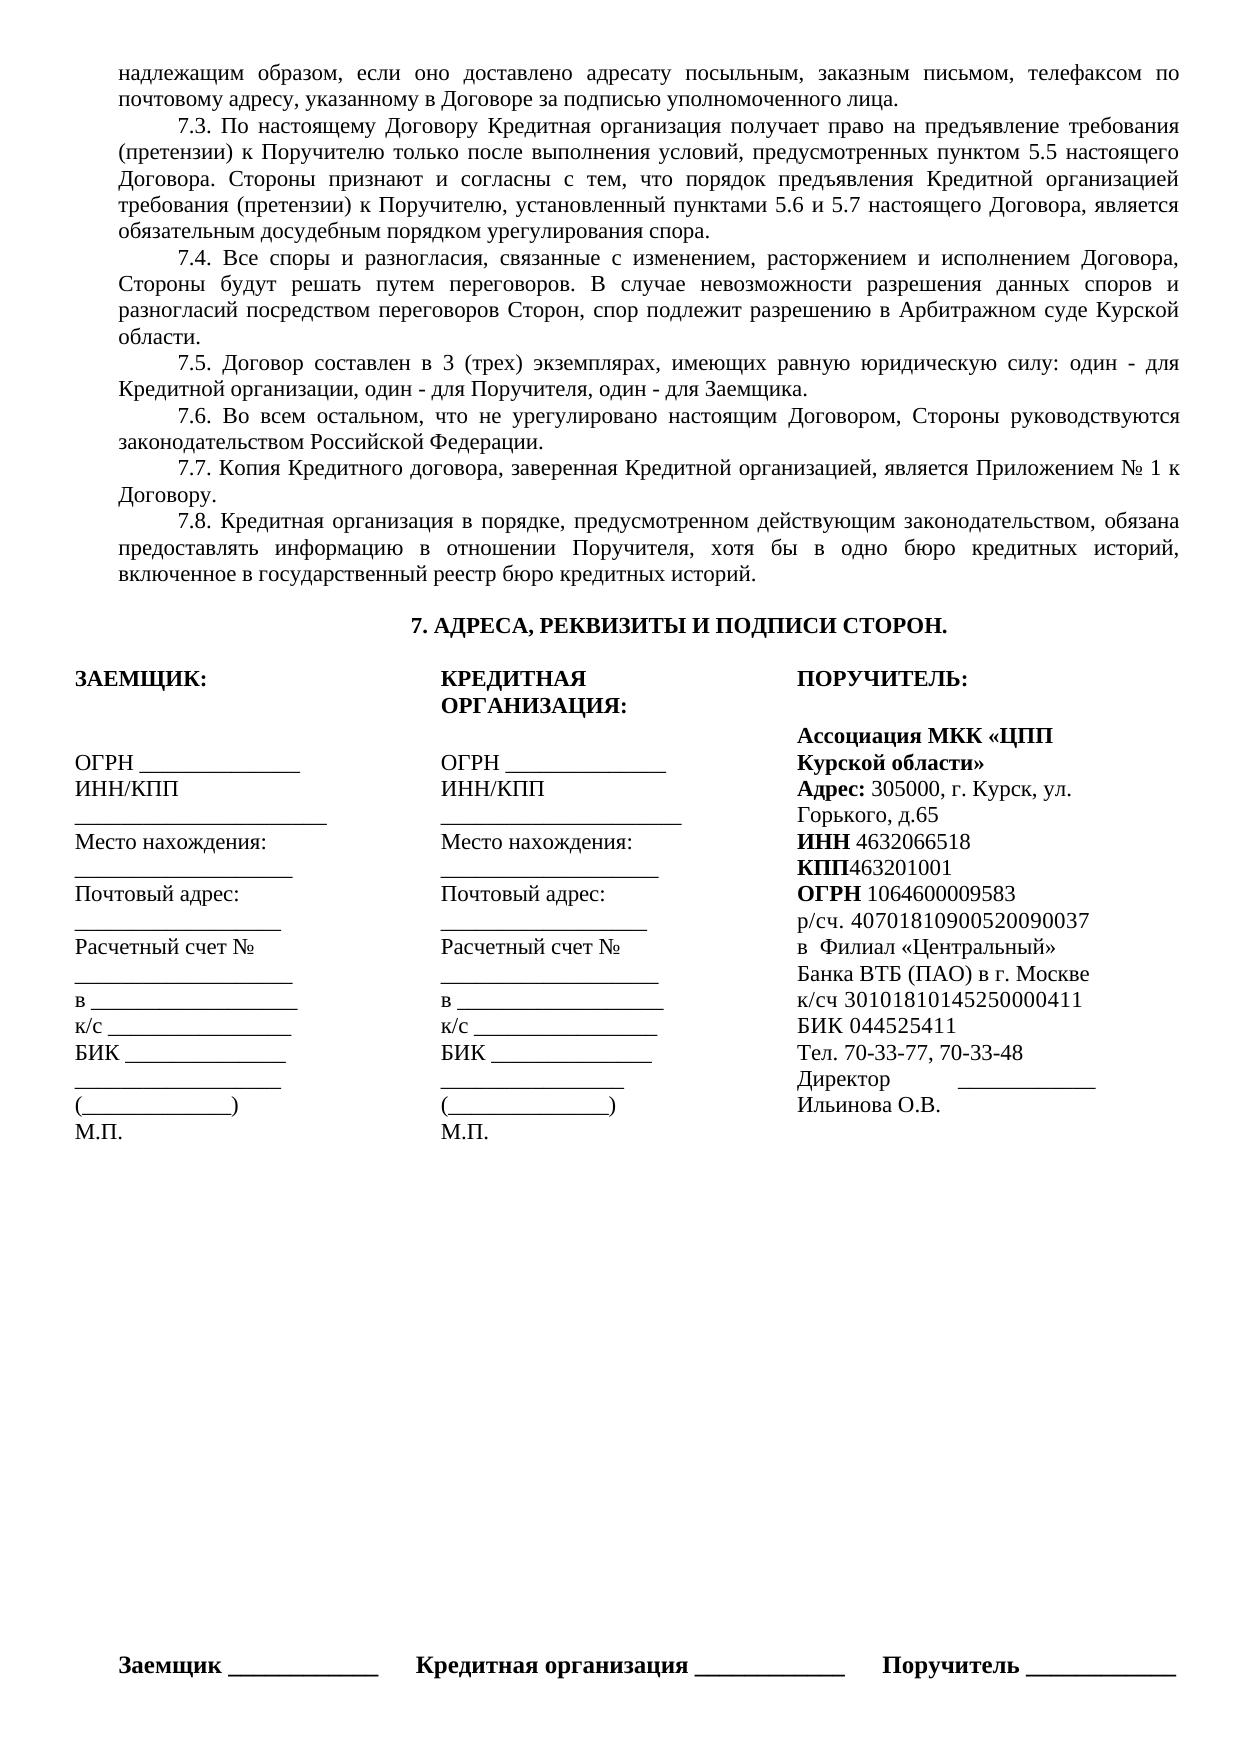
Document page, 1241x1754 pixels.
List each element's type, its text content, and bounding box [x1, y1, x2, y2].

text 7.8. Кредитная организация в порядке, предусмотренном действующим законодательством, обязана предоставлять информацию в отношении Поручителя, хотя бы в одно бюро кредитных историй, включенное в государственный реестр бюро кредитных историй. [118, 507, 1181, 586]
text 7.6. Во всем остальном, что не урегулировано настоящим Договором, Стороны руководствуются законодательством Российской Федерации. [118, 402, 1181, 454]
table_cell Ассоциация МКК «ЦПП Курской области» Адрес: 305000, г. Курск, ул. Горького, д.65 ИНН 4632066518 КПП463201001 ОГРН 1064600009583 р/сч. 40701810900520090037 в Филиал «Центральный» Банка ВТБ (ПАО) в г. Москве к/сч 30101810145250000411 БИК 044525411 Тел. 70-33-77, 70-33-48 Директор ____________ Ильинова О.В. [786, 723, 1106, 1144]
table_header ПОРУЧИТЕЛЬ: [786, 665, 1106, 722]
table_cell ОГРН ______________ ИНН/КПП ______________________ Место нахождения: ___________________ Почтовый адрес: __________________ Расчетный счет № ___________________ в __________________ к/с ________________ БИК ______________ __________________ (_____________) М.П. [63, 723, 429, 1144]
text 7.7. Копия Кредитного договора, заверенная Кредитной организацией, является Приложением № 1 к Договору. [118, 454, 1181, 507]
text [118, 59, 1181, 112]
text 7.3. По настоящему Договору Кредитная организация получает право на предъявление требования (претензии) к Поручителю только после выполнения условий, предусмотренных пунктом 5.5 настоящего Договора. Стороны признают и согласны с тем, что порядок предъявления Кредитной организацией требования (претензии) к Поручителю, установленный пунктами 5.6 и 5.7 настоящего Договора, является обязательным досудебным порядком урегулирования спора. [118, 112, 1181, 244]
text 7. АДРЕСА, РЕКВИЗИТЫ И ПОДПИСИ СТОРОН. [118, 613, 1181, 639]
text 7.4. Все споры и разногласия, связанные с изменением, расторжением и исполнением Договора, Стороны будут решать путем переговоров. В случае невозможности разрешения данных споров и разногласий посредством переговоров Сторон, спор подлежит разрешению в Арбитражном суде Курской области. [118, 244, 1181, 349]
table_header ЗАЕМЩИК: [63, 665, 429, 722]
text 7.5. Договор составлен в 3 (трех) экземплярах, имеющих равную юридическую силу: один - для Кредитной организации, один - для Поручителя, один - для Заемщика. [118, 349, 1181, 402]
table_header КРЕДИТНАЯ ОРГАНИЗАЦИЯ: [429, 665, 786, 722]
table_cell ОГРН ______________ ИНН/КПП _____________________ Место нахождения: ___________________ Почтовый адрес: __________________ Расчетный счет № ___________________ в __________________ к/с ________________ БИК ______________ ________________ (______________) М.П. [429, 723, 786, 1144]
